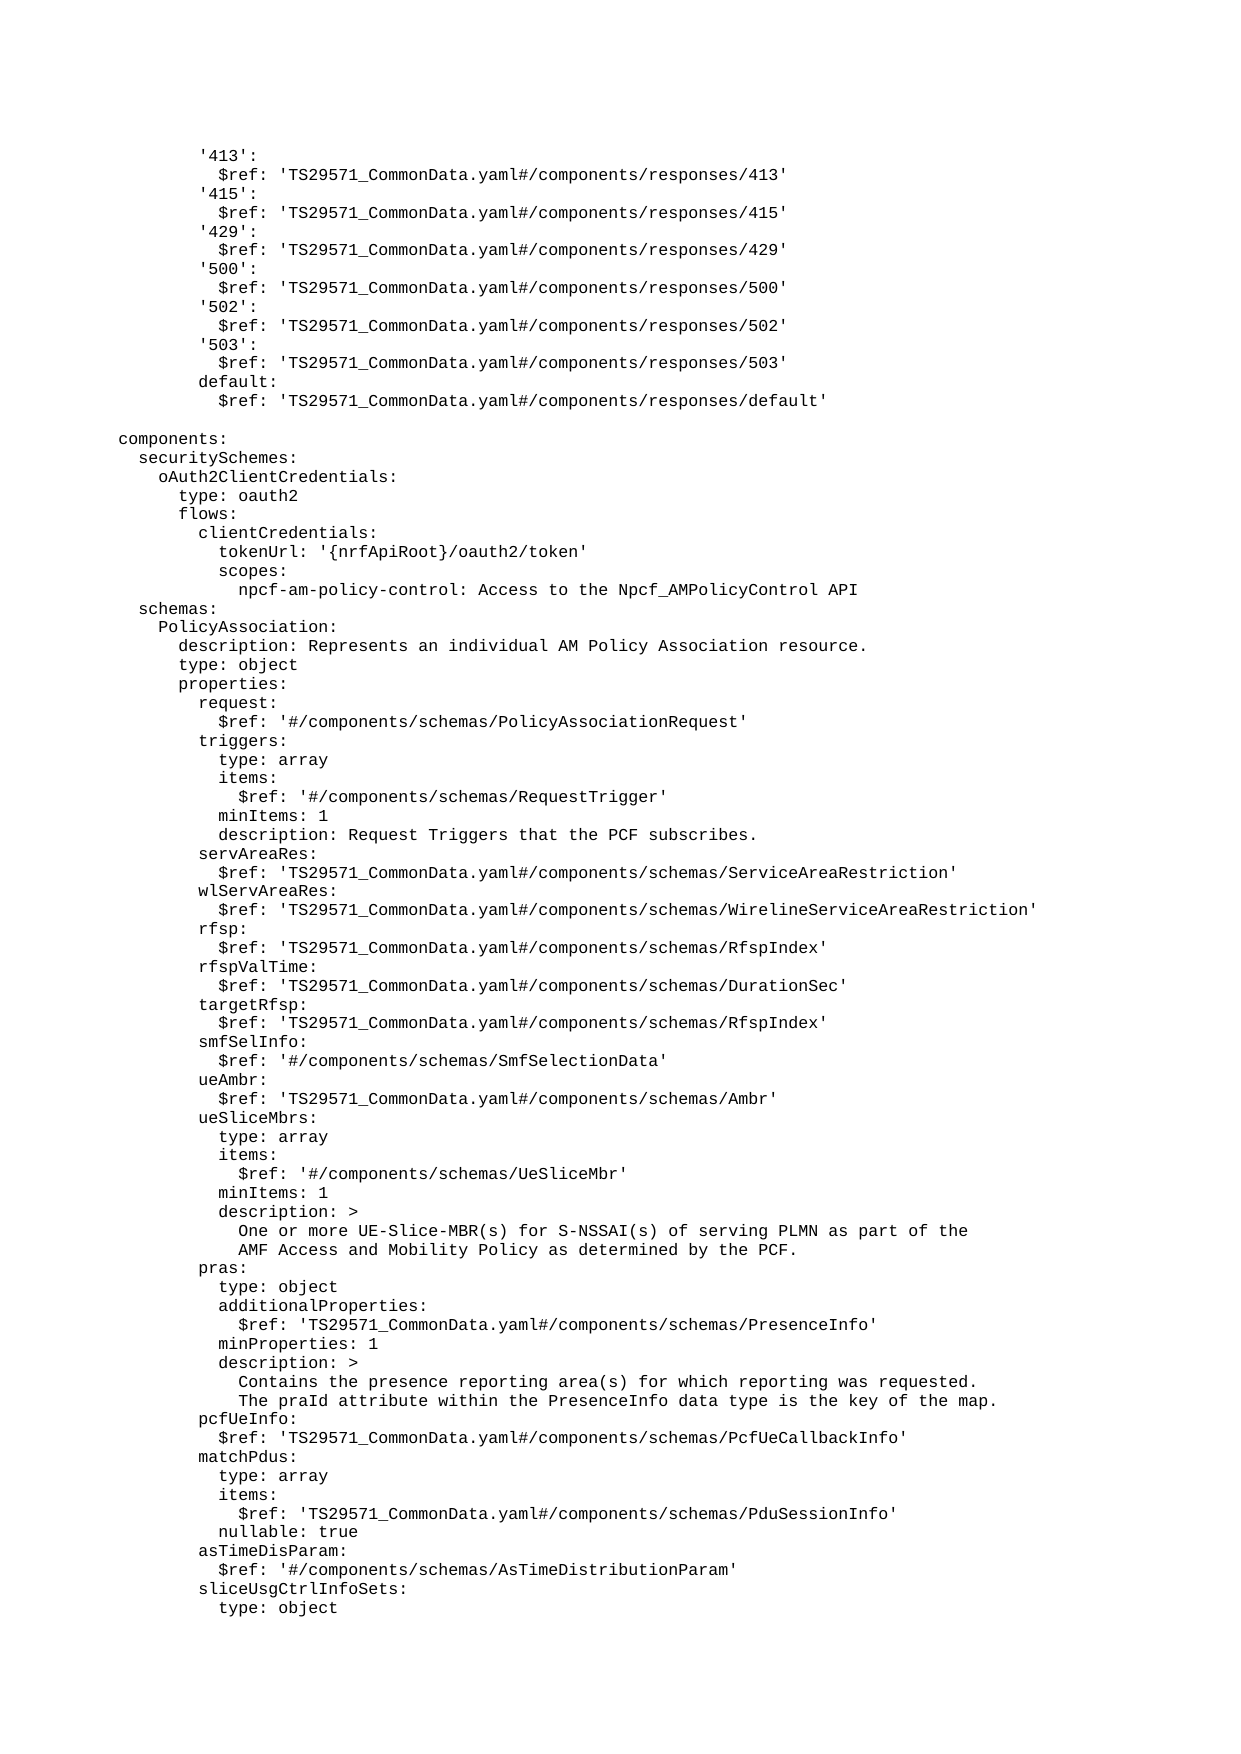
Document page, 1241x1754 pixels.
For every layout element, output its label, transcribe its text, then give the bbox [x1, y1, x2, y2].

text rfsp: [118, 921, 1122, 939]
text servAreaRes: [118, 845, 1122, 864]
text items: [118, 1147, 1122, 1166]
text ueAmbr: [118, 1072, 1122, 1090]
text triggers: [118, 732, 1122, 751]
text items: [118, 770, 1122, 789]
text type: array [118, 1467, 1122, 1486]
text targetRfsp: [118, 996, 1122, 1015]
text minItems: 1 [118, 1185, 1122, 1203]
text '429': [118, 223, 1122, 242]
text $ref: 'TS29571_CommonData.yaml#/components/responses/502' [118, 317, 1122, 336]
text $ref: 'TS29571_CommonData.yaml#/components/schemas/RfspIndex' [118, 1015, 1122, 1034]
text securitySchemes: [118, 449, 1122, 468]
text pcfUeInfo: [118, 1411, 1122, 1430]
text $ref: 'TS29571_CommonData.yaml#/components/schemas/Ambr' [118, 1090, 1122, 1109]
text asTimeDisParam: [118, 1543, 1122, 1562]
text type: object [118, 1279, 1122, 1298]
text $ref: 'TS29571_CommonData.yaml#/components/schemas/PduSessionInfo' [118, 1505, 1122, 1524]
text npcf-am-policy-control: Access to the Npcf_AMPolicyControl API [118, 581, 1122, 600]
text $ref: 'TS29571_CommonData.yaml#/components/schemas/PcfUeCallbackInfo' [118, 1430, 1122, 1449]
text $ref: 'TS29571_CommonData.yaml#/components/schemas/PresenceInfo' [118, 1317, 1122, 1336]
text minItems: 1 [118, 808, 1122, 826]
text type: array [118, 751, 1122, 770]
text $ref: '#/components/schemas/UeSliceMbr' [118, 1166, 1122, 1185]
text '503': [118, 336, 1122, 355]
text description: Request Triggers that the PCF subscribes. [118, 826, 1122, 845]
text $ref: '#/components/schemas/RequestTrigger' [118, 789, 1122, 808]
text clientCredentials: [118, 525, 1122, 544]
text $ref: 'TS29571_CommonData.yaml#/components/responses/413' [118, 167, 1122, 185]
text $ref: 'TS29571_CommonData.yaml#/components/responses/default' [118, 393, 1122, 412]
text $ref: 'TS29571_CommonData.yaml#/components/responses/503' [118, 355, 1122, 374]
text $ref: '#/components/schemas/SmfSelectionData' [118, 1053, 1122, 1072]
text description: Represents an individual AM Policy Association resource. [118, 638, 1122, 657]
text additionalProperties: [118, 1298, 1122, 1317]
text The praId attribute within the PresenceInfo data type is the key of the map. [118, 1392, 1122, 1411]
text '415': [118, 185, 1122, 204]
text schemas: [118, 600, 1122, 619]
text '502': [118, 298, 1122, 317]
text rfspValTime: [118, 958, 1122, 977]
text wlServAreaRes: [118, 883, 1122, 902]
text matchPdus: [118, 1449, 1122, 1467]
text Contains the presence reporting area(s) for which reporting was requested. [118, 1373, 1122, 1392]
text flows: [118, 506, 1122, 525]
text $ref: 'TS29571_CommonData.yaml#/components/responses/500' [118, 280, 1122, 298]
text $ref: 'TS29571_CommonData.yaml#/components/schemas/RfspIndex' [118, 939, 1122, 958]
text request: [118, 694, 1122, 713]
text '500': [118, 261, 1122, 280]
text '413': [118, 148, 1122, 167]
text ueSliceMbrs: [118, 1109, 1122, 1128]
text smfSelInfo: [118, 1034, 1122, 1053]
text default: [118, 374, 1122, 393]
text scopes: [118, 562, 1122, 581]
text description: > [118, 1354, 1122, 1373]
text $ref: 'TS29571_CommonData.yaml#/components/schemas/WirelineServiceAreaRestriction' [118, 902, 1122, 921]
text description: > [118, 1203, 1122, 1222]
text components: [118, 431, 1122, 449]
text $ref: '#/components/schemas/PolicyAssociationRequest' [118, 713, 1122, 732]
text minProperties: 1 [118, 1336, 1122, 1354]
text nullable: true [118, 1524, 1122, 1543]
text $ref: 'TS29571_CommonData.yaml#/components/schemas/DurationSec' [118, 977, 1122, 996]
text PolicyAssociation: [118, 619, 1122, 638]
text $ref: 'TS29571_CommonData.yaml#/components/schemas/ServiceAreaRestriction' [118, 864, 1122, 883]
text $ref: 'TS29571_CommonData.yaml#/components/responses/415' [118, 204, 1122, 223]
text $ref: 'TS29571_CommonData.yaml#/components/responses/429' [118, 242, 1122, 261]
text tokenUrl: '{nrfApiRoot}/oauth2/token' [118, 544, 1122, 562]
text items: [118, 1486, 1122, 1505]
text type: oauth2 [118, 487, 1122, 506]
text oAuth2ClientCredentials: [118, 468, 1122, 487]
text type: array [118, 1128, 1122, 1147]
text One or more UE-Slice-MBR(s) for S-NSSAI(s) of serving PLMN as part of the [118, 1222, 1122, 1241]
text type: object [118, 657, 1122, 676]
text type: object [118, 1599, 1122, 1618]
text AMF Access and Mobility Policy as determined by the PCF. [118, 1241, 1122, 1260]
text pras: [118, 1260, 1122, 1279]
text sliceUsgCtrlInfoSets: [118, 1581, 1122, 1599]
text properties: [118, 676, 1122, 694]
text $ref: '#/components/schemas/AsTimeDistributionParam' [118, 1562, 1122, 1581]
